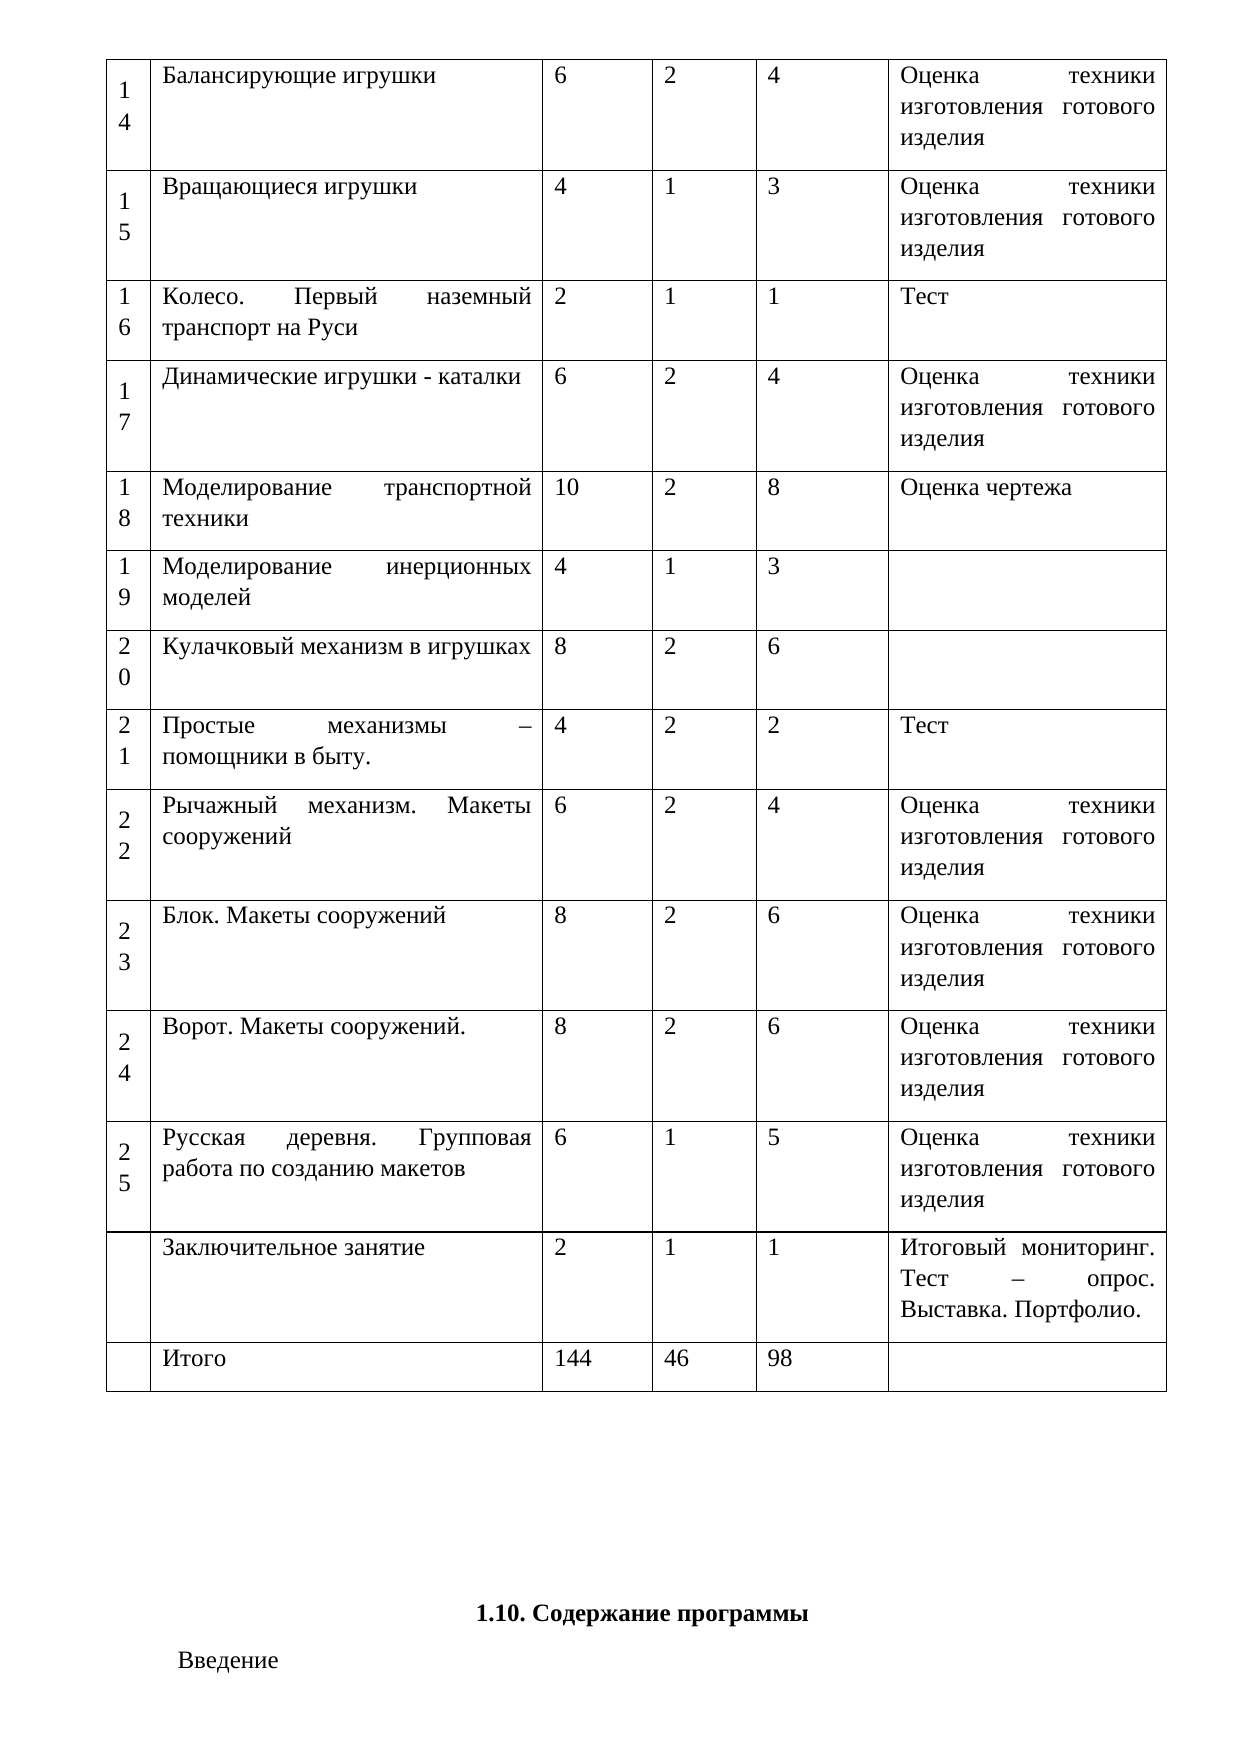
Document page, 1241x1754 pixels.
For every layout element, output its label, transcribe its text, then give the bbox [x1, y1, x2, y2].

table_cell 8 [543, 901, 652, 1010]
table_cell Ворот. Макеты сооружений. [151, 1011, 542, 1121]
table_cell [889, 1343, 1166, 1391]
table_cell 4 [757, 361, 888, 471]
table_cell 144 [543, 1343, 652, 1391]
table_cell Моделирование инерционных моделей [151, 551, 542, 630]
table_cell 20 [107, 631, 150, 709]
table_cell 4 [757, 60, 888, 170]
table_cell 15 [107, 171, 150, 280]
table_cell 2 [653, 361, 756, 471]
table_cell 6 [543, 1122, 652, 1231]
table_cell Кулачковый механизм в игрушках [151, 631, 542, 709]
table_cell Оценка техники изготовления готового изделия [889, 1122, 1166, 1231]
table_cell Колесо. Первый наземный транспорт на Руси [151, 281, 542, 360]
table_cell 2 [653, 472, 756, 550]
table_cell 6 [543, 361, 652, 471]
table_cell Блок. Макеты сооружений [151, 901, 542, 1010]
table_cell Итоговый мониторинг. Тест – опрос. Выставка. Портфолио. [889, 1233, 1166, 1342]
table_cell 6 [543, 60, 652, 170]
table_cell Простые механизмы – помощники в быту. [151, 710, 542, 789]
table_cell 4 [757, 790, 888, 899]
table_cell 2 [653, 790, 756, 899]
table_cell 98 [757, 1343, 888, 1391]
table_cell 1 [653, 551, 756, 630]
table_cell Тест [889, 710, 1166, 789]
table_cell 6 [543, 790, 652, 899]
table_cell Оценка техники изготовления готового изделия [889, 1011, 1166, 1121]
table_cell Балансирующие игрушки [151, 60, 542, 170]
table_cell 2 [653, 901, 756, 1010]
table_cell Оценка техники изготовления готового изделия [889, 901, 1166, 1010]
table_cell 8 [543, 1011, 652, 1121]
table_cell 8 [543, 631, 652, 709]
table_cell 22 [107, 790, 150, 899]
table_cell 4 [543, 710, 652, 789]
table_cell Тест [889, 281, 1166, 360]
table_cell 4 [543, 551, 652, 630]
table_cell 23 [107, 901, 150, 1010]
table_cell 25 [107, 1122, 150, 1231]
table_cell 6 [757, 1011, 888, 1121]
table_cell 6 [757, 901, 888, 1010]
table_cell [107, 1343, 150, 1391]
table_cell 2 [543, 281, 652, 360]
table_cell Оценка чертежа [889, 472, 1166, 550]
table_cell Итого [151, 1343, 542, 1391]
table_cell 6 [757, 631, 888, 709]
text Введение [118, 1646, 1167, 1674]
table_cell 1 [757, 281, 888, 360]
table_cell 2 [757, 710, 888, 789]
table_cell Русская деревня. Групповая работа по созданию макетов [151, 1122, 542, 1231]
table_cell 21 [107, 710, 150, 789]
table_cell 3 [757, 551, 888, 630]
table_cell 1 [653, 1233, 756, 1342]
table_cell [889, 551, 1166, 630]
table_cell Заключительное занятие [151, 1233, 542, 1342]
table_cell Оценка техники изготовления готового изделия [889, 361, 1166, 471]
table_cell 5 [757, 1122, 888, 1231]
table_cell 2 [653, 60, 756, 170]
table_cell Моделирование транспортной техники [151, 472, 542, 550]
table_cell 4 [543, 171, 652, 280]
table_cell 2 [653, 710, 756, 789]
table_cell [107, 1233, 150, 1342]
table_cell 19 [107, 551, 150, 630]
table_cell 14 [107, 60, 150, 170]
table_cell 17 [107, 361, 150, 471]
table_cell Оценка техники изготовления готового изделия [889, 790, 1166, 899]
text 1.10. Содержание программы [118, 1598, 1167, 1627]
table_cell 1 [653, 171, 756, 280]
table_cell Рычажный механизм. Макеты сооружений [151, 790, 542, 899]
table_cell Динамические игрушки - каталки [151, 361, 542, 471]
table_cell 18 [107, 472, 150, 550]
table_cell 46 [653, 1343, 756, 1391]
table_cell 24 [107, 1011, 150, 1121]
table_cell 1 [757, 1233, 888, 1342]
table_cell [889, 171, 1166, 280]
table_cell 1 [653, 1122, 756, 1231]
table_cell 1 [653, 281, 756, 360]
table_cell [889, 631, 1166, 709]
table_cell 10 [543, 472, 652, 550]
table_cell 16 [107, 281, 150, 360]
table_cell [889, 60, 1166, 170]
table_cell 2 [653, 1011, 756, 1121]
table_cell Вращающиеся игрушки [151, 171, 542, 280]
table_cell 2 [543, 1233, 652, 1342]
table_cell 3 [757, 171, 888, 280]
table_cell 8 [757, 472, 888, 550]
table_cell 2 [653, 631, 756, 709]
